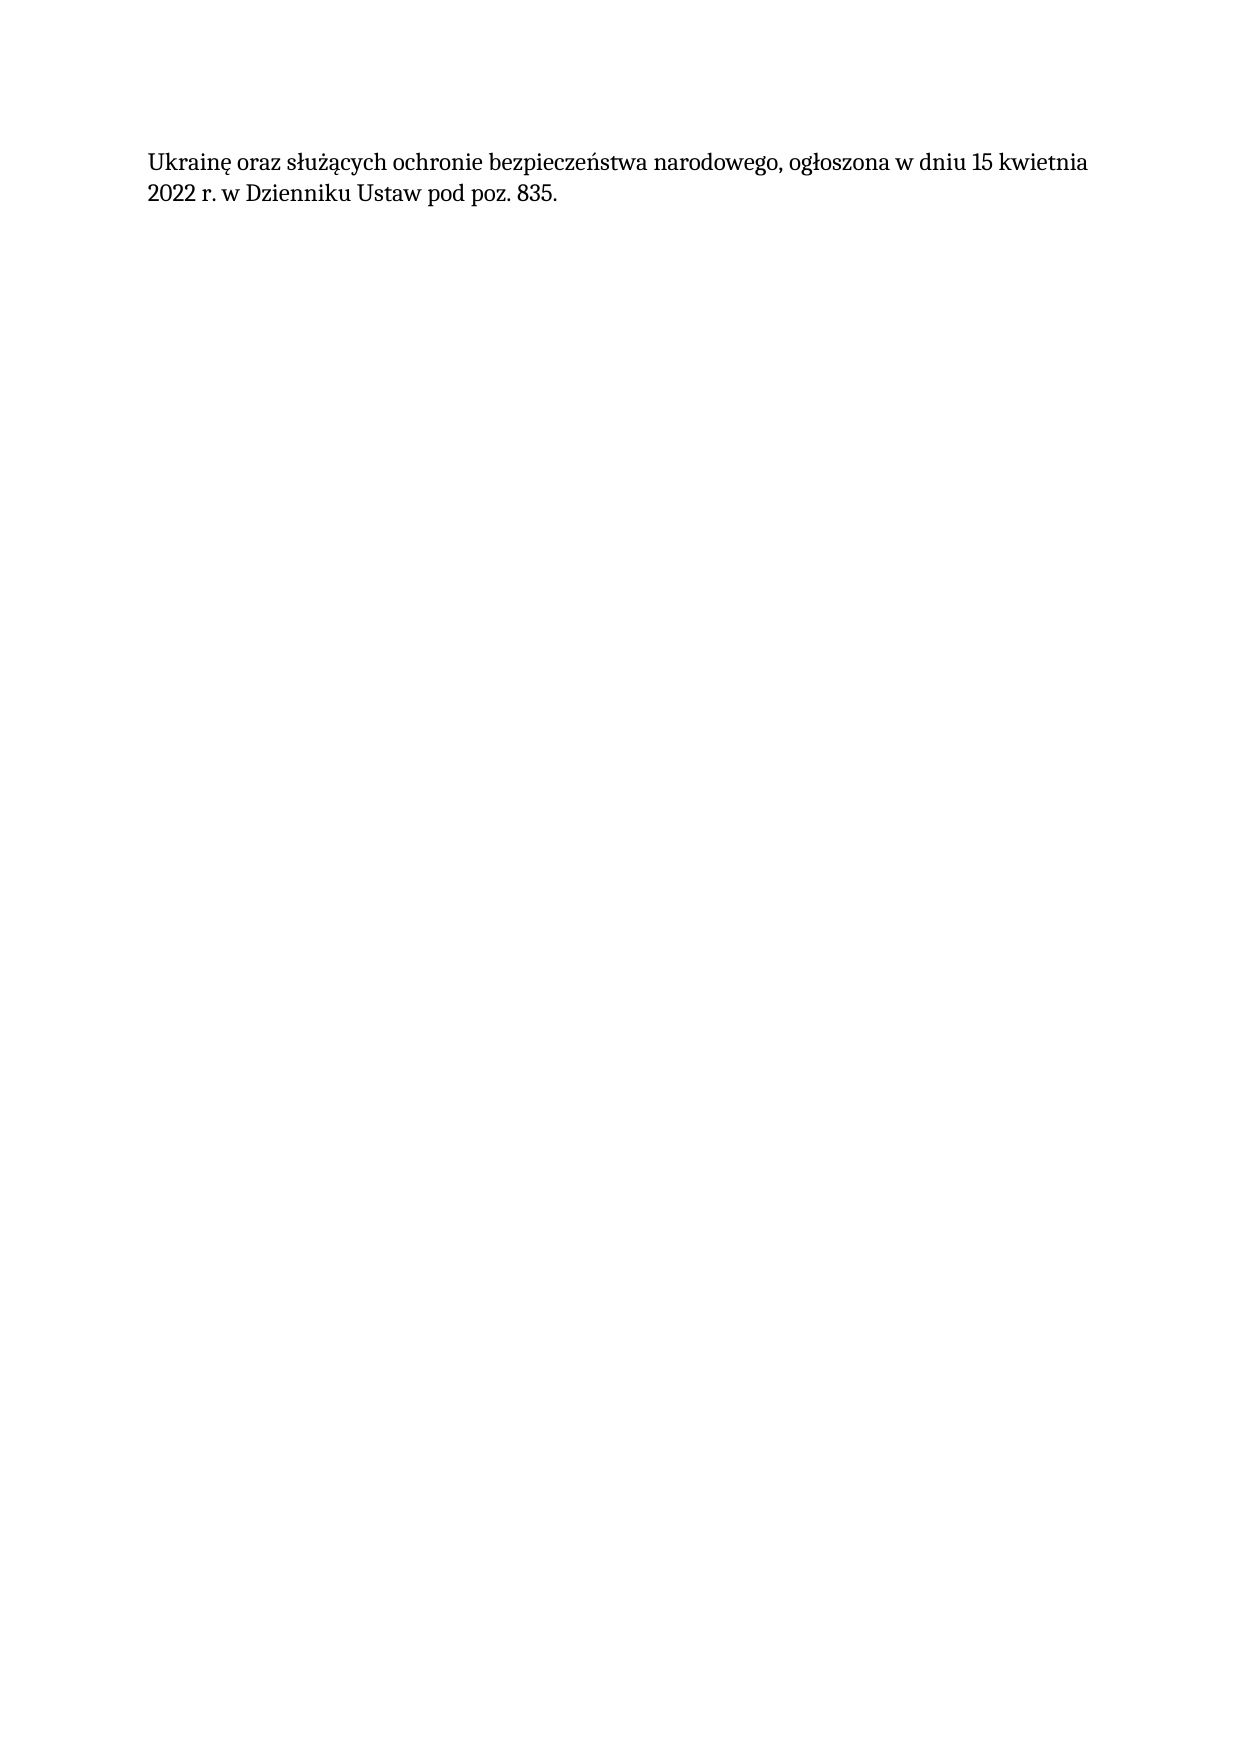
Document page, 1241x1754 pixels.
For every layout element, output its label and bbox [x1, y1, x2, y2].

list [148, 148, 1122, 207]
